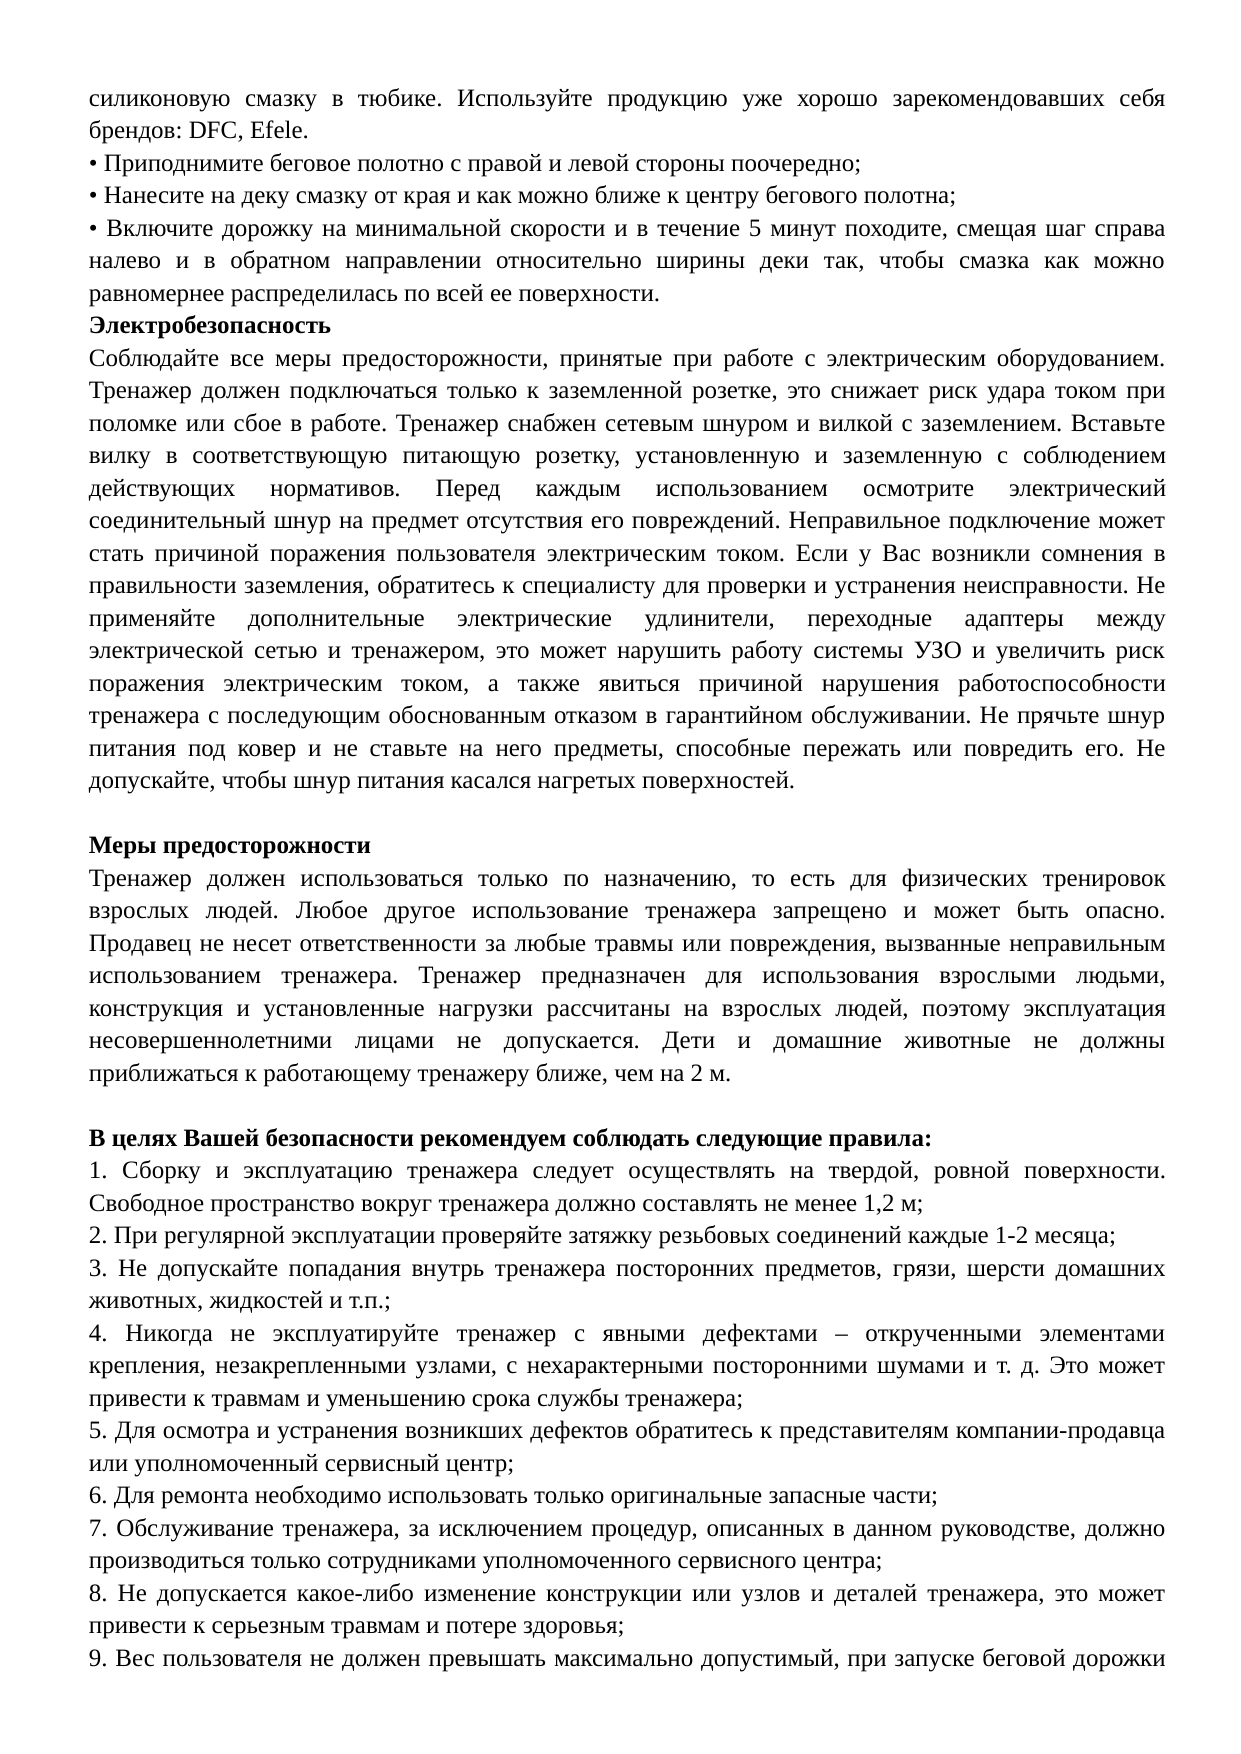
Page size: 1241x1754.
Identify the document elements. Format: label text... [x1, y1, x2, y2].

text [89, 1641, 1167, 1673]
text Тренажер должен использоваться только по назначению, то есть для физических тренировок взрослых людей. Любое другое использование тренажера запрещено и может быть опасно. Продавец не несет ответственности за любые травмы или повреждения, вызванные неправильным использованием тренажера. Тренажер предназначен для использования взрослыми людьми, конструкция и установленные нагрузки рассчитаны на взрослых людей, поэтому эксплуатация несовершеннолетними лицами не допускается. Дети и домашние животные не должны приближаться к работающему тренажеру ближе, чем на 2 м. [89, 861, 1167, 1088]
text • Включите дорожку на минимальной скорости и в течение 5 минут походите, смещая шаг справа налево и в обратном направлении относительно ширины деки так, чтобы смазка как можно равномернее распределилась по всей ее поверхности. [89, 211, 1167, 308]
text 8. Не допускается какое-либо изменение конструкции или узлов и деталей тренажера, это может привести к серьезным травмам и потере здоровья; [89, 1576, 1167, 1641]
text 6. Для ремонта необходимо использовать только оригинальные запасные части; [89, 1478, 1167, 1511]
text 3. Не допускайте попадания внутрь тренажера посторонних предметов, грязи, шерсти домашних животных, жидкостей и т.п.; [89, 1251, 1167, 1316]
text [89, 81, 1167, 146]
text 4. Никогда не эксплуатируйте тренажер с явными дефектами – открученными элементами крепления, незакрепленными узлами, с нехарактерными посторонними шумами и т. д. Это может привести к травмам и уменьшению срока службы тренажера; [89, 1316, 1167, 1413]
text 2. При регулярной эксплуатации проверяйте затяжку резьбовых соединений каждые 1-2 месяца; [89, 1218, 1167, 1251]
text 7. Обслуживание тренажера, за исключением процедур, описанных в данном руководстве, должно производиться только сотрудниками уполномоченного сервисного центра; [89, 1511, 1167, 1576]
text • Нанесите на деку смазку от края и как можно ближе к центру бегового полотна; [89, 178, 1167, 211]
text • Приподнимите беговое полотно с правой и левой стороны поочередно; [89, 146, 1167, 178]
text Соблюдайте все меры предосторожности, принятые при работе с электрическим оборудованием. Тренажер должен подключаться только к заземленной розетке, это снижает риск удара током при поломке или сбое в работе. Тренажер снабжен сетевым шнуром и вилкой с заземлением. Вставьте вилку в соответствующую питающую розетку, установленную и заземленную с соблюдением действующих нормативов. Перед каждым использованием осмотрите электрический соединительный шнур на предмет отсутствия его повреждений. Неправильное подключение может стать причиной поражения пользователя электрическим током. Если у Вас возникли сомнения в правильности заземления, обратитесь к специалисту для проверки и устранения неисправности. Не применяйте дополнительные электрические удлинители, переходные адаптеры между электрической сетью и тренажером, это может нарушить работу системы УЗО и увеличить риск поражения электрическим током, а также явиться причиной нарушения работоспособности тренажера с последующим обоснованным отказом в гарантийном обслуживании. Не прячьте шнур питания под ковер и не ставьте на него предметы, способные пережать или повредить его. Не допускайте, чтобы шнур питания касался нагретых поверхностей. [89, 341, 1167, 796]
text Меры предосторожности [89, 828, 1167, 861]
text 1. Сборку и эксплуатацию тренажера следует осуществлять на твердой, ровной поверхности. Свободное пространство вокруг тренажера должно составлять не менее 1,2 м; [89, 1153, 1167, 1218]
text Электробезопасность [89, 308, 1167, 341]
text 5. Для осмотра и устранения возникших дефектов обратитесь к представителям компании-продавца или уполномоченный сервисный центр; [89, 1413, 1167, 1478]
text В целях Вашей безопасности рекомендуем соблюдать следующие правила: [89, 1121, 1167, 1153]
